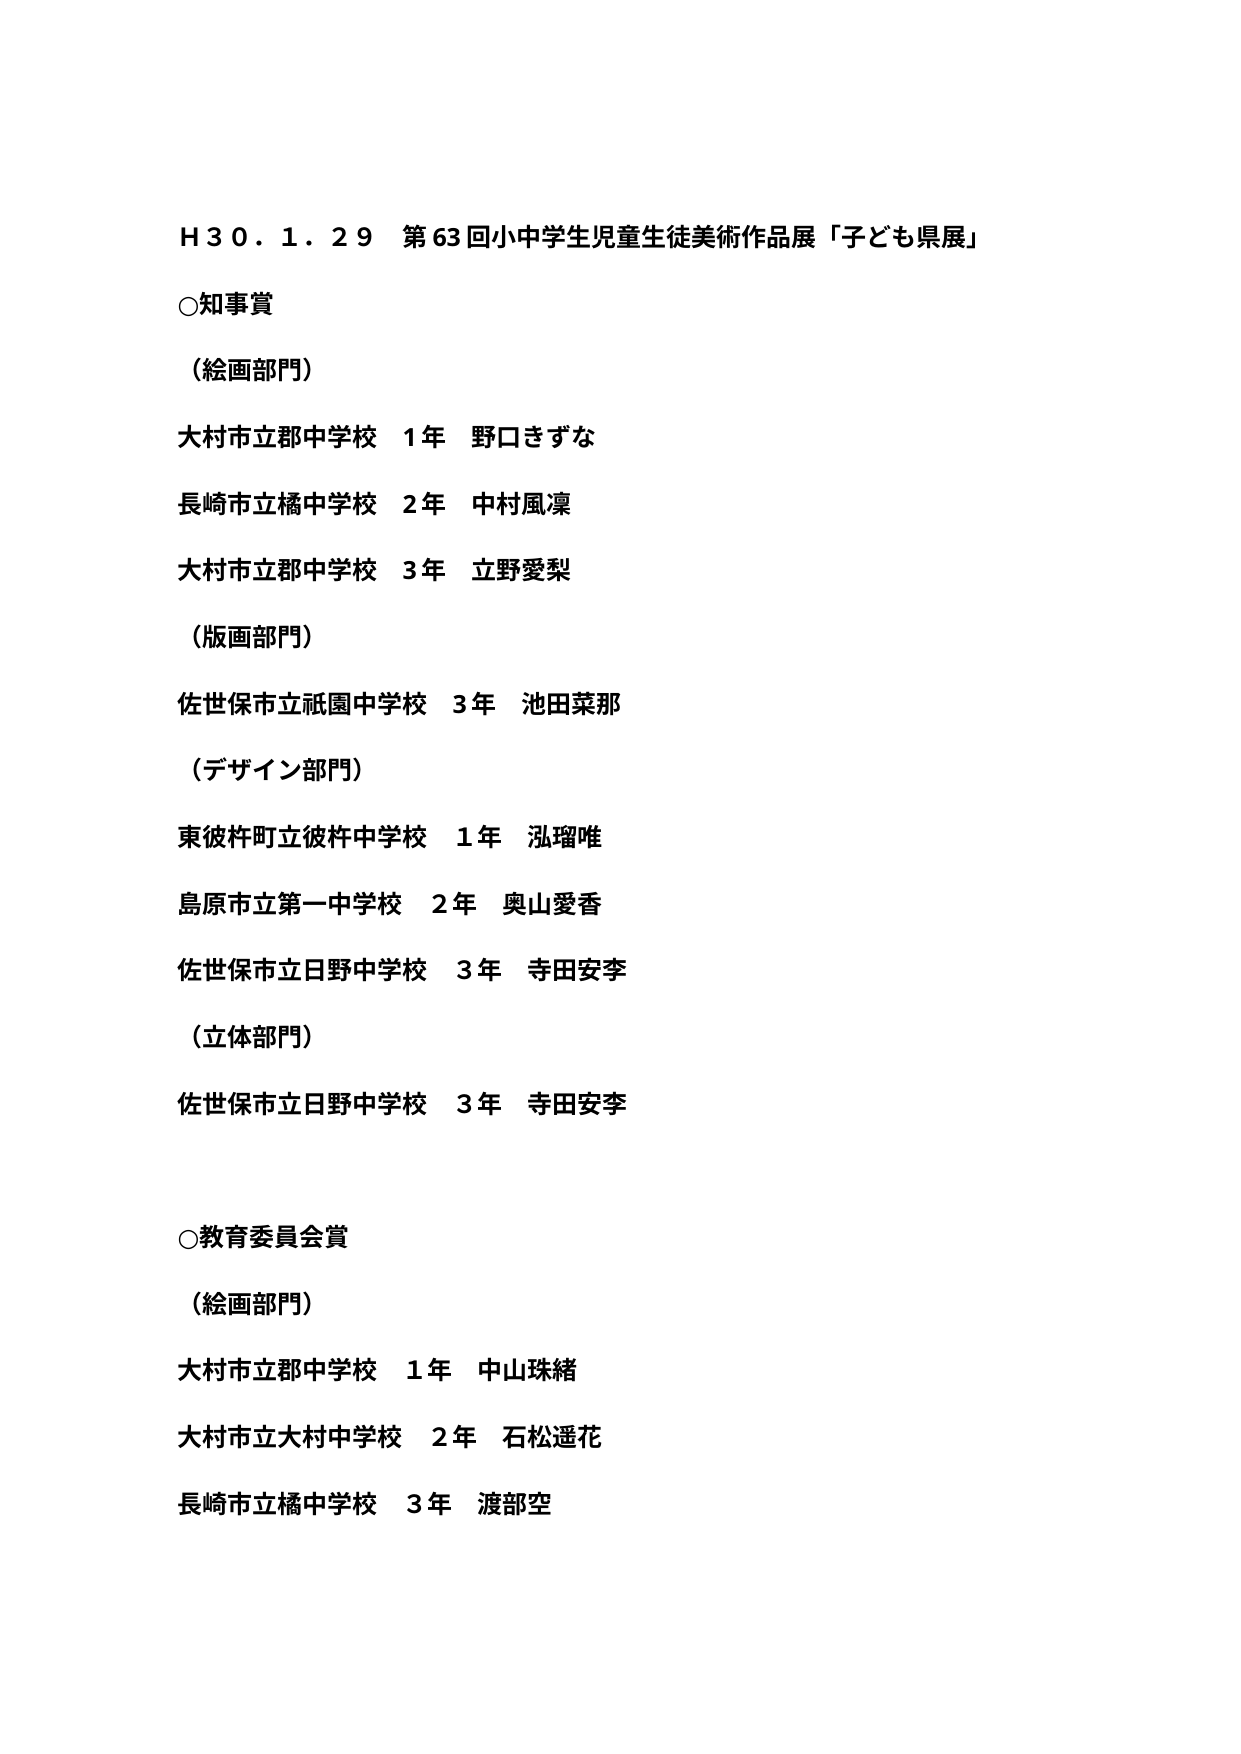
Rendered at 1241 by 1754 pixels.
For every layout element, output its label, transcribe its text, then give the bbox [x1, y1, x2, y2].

text 長崎市立橘中学校 ３年 渡部空 [177, 1483, 1063, 1521]
text 佐世保市立祇園中学校 3年 池田菜那 [177, 683, 1063, 721]
text 大村市立大村中学校 ２年 石松遥花 [177, 1417, 1063, 1454]
text Ｈ３０．１．２９ 第63回小中学生児童生徒美術作品展「子ども県展」 [177, 217, 1063, 254]
text 佐世保市立日野中学校 ３年 寺田安李 [177, 1083, 1063, 1121]
text （絵画部門） [177, 1283, 1063, 1321]
text 大村市立郡中学校 1年 野口きずな [177, 417, 1063, 454]
text （絵画部門） [177, 350, 1063, 388]
text 佐世保市立日野中学校 ３年 寺田安李 [177, 950, 1063, 988]
text ○知事賞 [177, 283, 1063, 321]
text 長崎市立橘中学校 2年 中村風凜 [177, 483, 1063, 521]
text 大村市立郡中学校 １年 中山珠緒 [177, 1350, 1063, 1388]
text （デザイン部門） [177, 750, 1063, 788]
text （立体部門） [177, 1017, 1063, 1054]
text 島原市立第一中学校 ２年 奥山愛香 [177, 883, 1063, 921]
text 大村市立郡中学校 3年 立野愛梨 [177, 550, 1063, 588]
text 東彼杵町立彼杵中学校 １年 泓瑠唯 [177, 817, 1063, 854]
text ○教育委員会賞 [177, 1217, 1063, 1254]
text （版画部門） [177, 617, 1063, 654]
